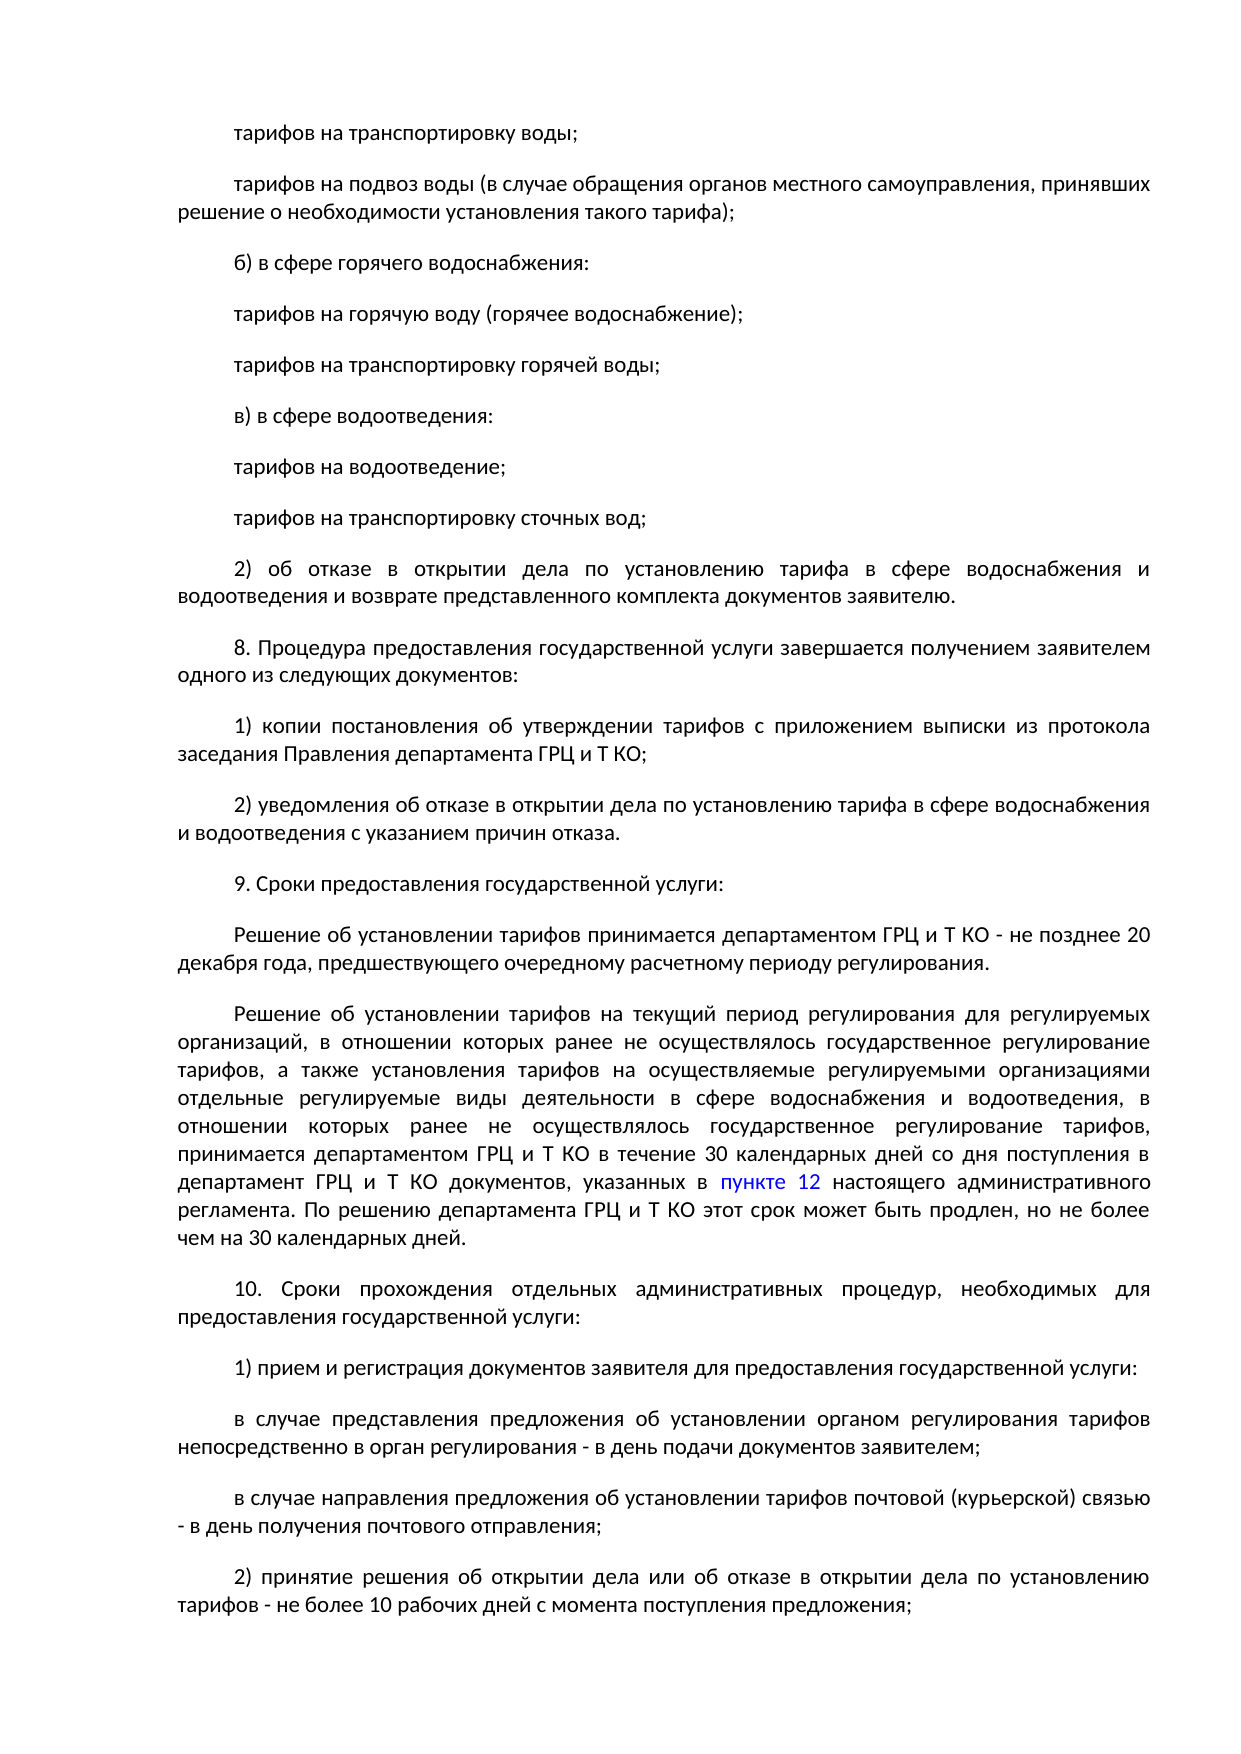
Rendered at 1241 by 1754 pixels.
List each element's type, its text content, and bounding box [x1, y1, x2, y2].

text 8. Процедура предоставления государственной услуги завершается получением заявителем одного из следующих документов: [177, 633, 1152, 689]
text 2) об отказе в открытии дела по установлению тарифа в сфере водоснабжения и водоотведения и возврате представленного комплекта документов заявителю. [177, 554, 1152, 610]
text в случае представления предложения об установлении органом регулирования тарифов непосредственно в орган регулирования - в день подачи документов заявителем; [177, 1404, 1152, 1460]
text 1) копии постановления об утверждении тарифов с приложением выписки из протокола заседания Правления департамента ГРЦ и Т КО; [177, 712, 1152, 768]
text тарифов на подвоз воды (в случае обращения органов местного самоуправления, принявших решение о необходимости установления такого тарифа); [177, 169, 1152, 225]
text в случае направления предложения об установлении тарифов почтовой (курьерской) связью - в день получения почтового отправления; [177, 1483, 1152, 1539]
text б) в сфере горячего водоснабжения: [177, 248, 1152, 276]
text тарифов на транспортировку сточных вод; [177, 503, 1152, 531]
text тарифов на водоотведение; [177, 452, 1152, 480]
text в) в сфере водоотведения: [177, 401, 1152, 429]
text 1) прием и регистрация документов заявителя для предоставления государственной услуги: [177, 1353, 1152, 1381]
text 2) уведомления об отказе в открытии дела по установлению тарифа в сфере водоснабжения и водоотведения с указанием причин отказа. [177, 791, 1152, 847]
text тарифов на транспортировку воды; [177, 118, 1152, 146]
text Решение об установлении тарифов принимается департаментом ГРЦ и Т КО - не позднее 20 декабря года, предшествующего очередному расчетному периоду регулирования. [177, 920, 1152, 976]
text 2) принятие решения об открытии дела или об отказе в открытии дела по установлению тарифов - не более 10 рабочих дней с момента поступления предложения; [177, 1562, 1152, 1618]
text тарифов на транспортировку горячей воды; [177, 350, 1152, 378]
text тарифов на горячую воду (горячее водоснабжение); [177, 299, 1152, 327]
text 10. Сроки прохождения отдельных административных процедур, необходимых для предоставления государственной услуги: [177, 1274, 1152, 1331]
text 9. Сроки предоставления государственной услуги: [177, 869, 1152, 897]
text Решение об установлении тарифов на текущий период регулирования для регулируемых организаций, в отношении которых ранее не осуществлялось государственное регулирование тарифов, а также установления тарифов на осуществляемые регулируемыми организациями отдельные регулируемые виды деятельности в сфере водоснабжения и водоотведения, в отношении которых ранее не осуществлялось государственное регулирование тарифов, принимается департаментом ГРЦ и Т КО в течение 30 календарных дней со дня поступления в департамент ГРЦ и Т КО документов, указанных в пункте 12 настоящего административного регламента. По решению департамента ГРЦ и Т КО этот срок может быть продлен, но не более чем на 30 календарных дней. [177, 999, 1152, 1252]
